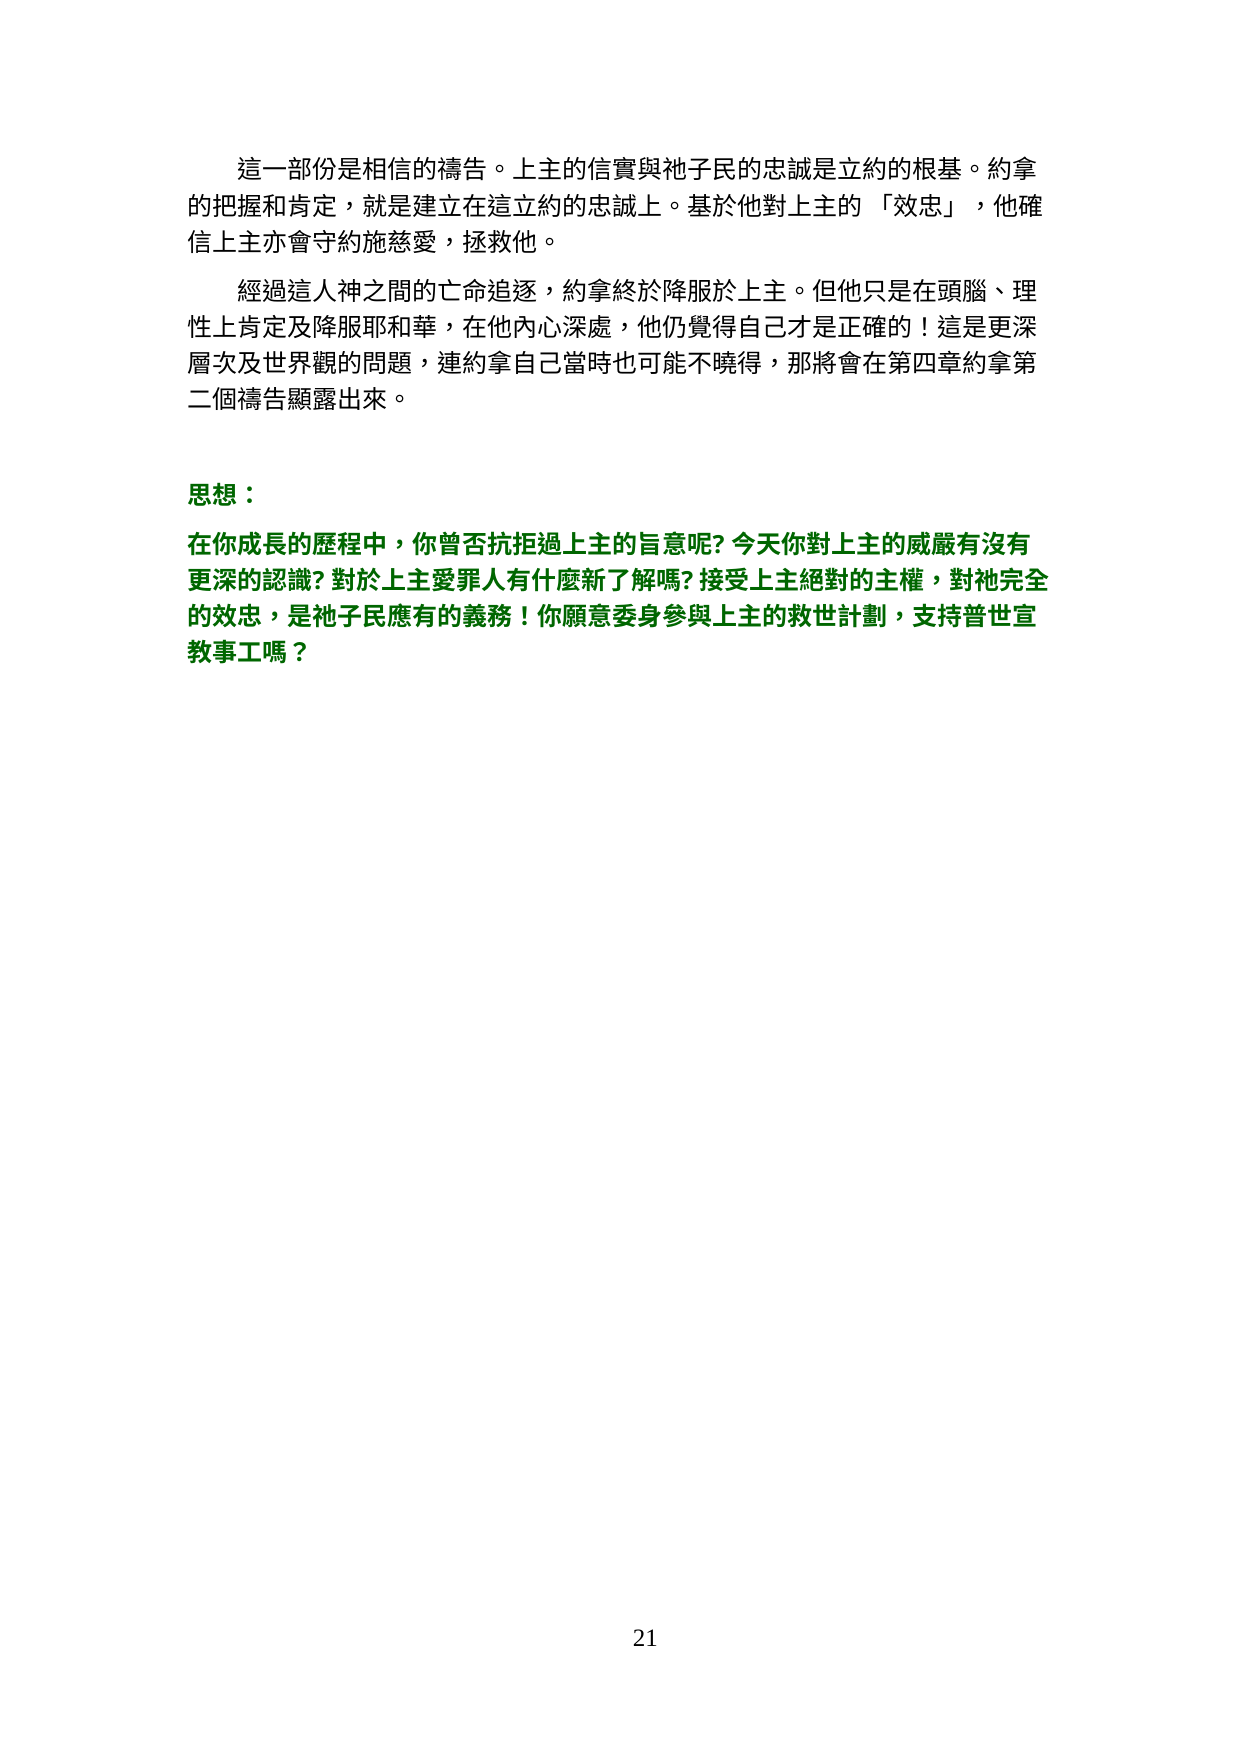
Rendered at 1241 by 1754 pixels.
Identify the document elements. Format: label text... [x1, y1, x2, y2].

text 在你成長的歷程中，你曾否抗拒過上主的旨意呢? 今天你對上主的威嚴有沒有更深的認識? 對於上主愛罪人有什麼新了解嗎? 接受上主絕對的主權，對祂完全的效忠，是祂子民應有的義務！你願意委身參與上主的救世計劃，支持普世宣教事工嗎？ [187, 524, 1053, 669]
text 這一部份是相信的禱告。上主的信實與祂子民的忠誠是立約的根基。約拿的把握和肯定，就是建立在這立約的忠誠上。基於他對上主的 「效忠」，他確信上主亦會守約施慈愛，拯救他。 [187, 150, 1053, 259]
text 經過這人神之間的亡命追逐，約拿終於降服於上主。但他只是在頭腦、理性上肯定及降服耶和華，在他內心深處，他仍覺得自己才是正確的！這是更深層次及世界觀的問題，連約拿自己當時也可能不曉得，那將會在第四章約拿第二個禱告顯露出來。 [187, 271, 1053, 416]
text 思想： [187, 475, 1053, 512]
